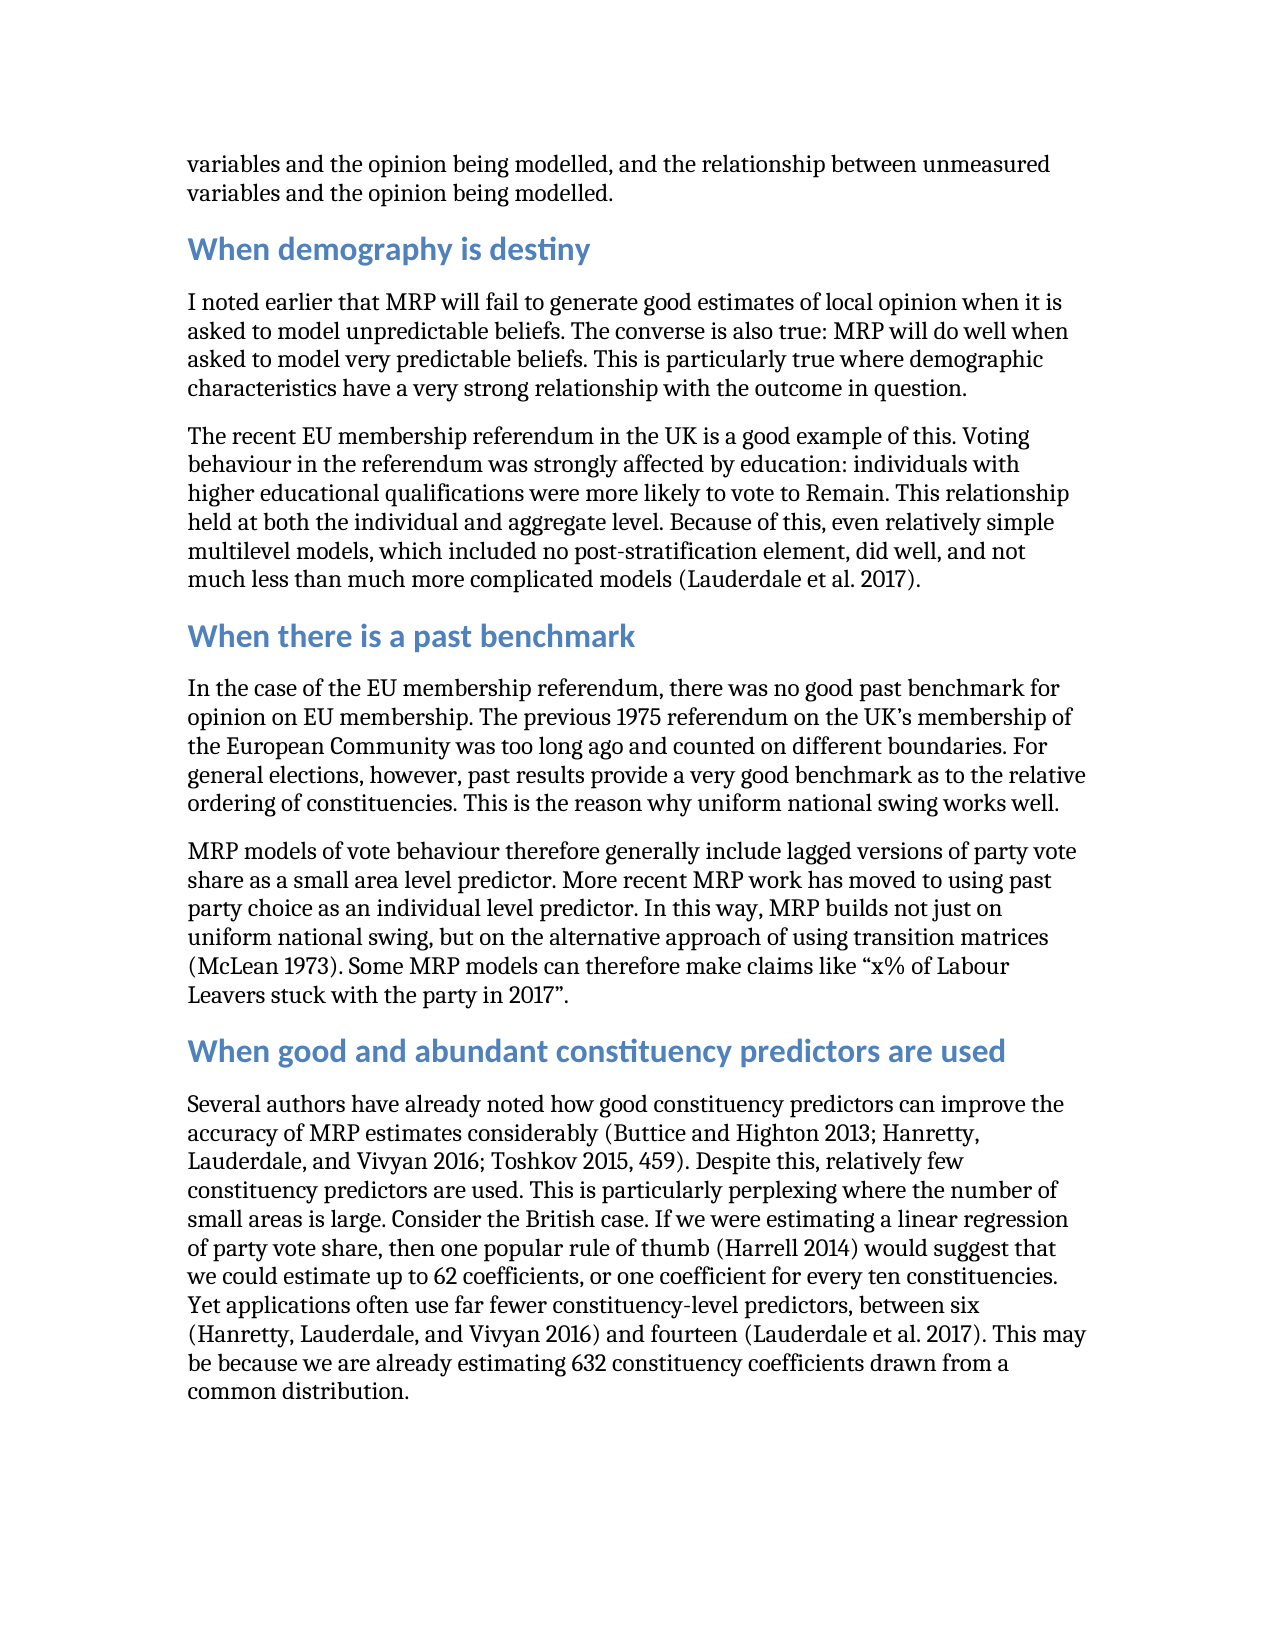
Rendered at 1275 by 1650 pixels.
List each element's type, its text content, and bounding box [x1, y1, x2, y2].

text I noted earlier that MRP will fail to generate good estimates of local opinion when it is asked to model unpredictable beliefs. The converse is also true: MRP will do well when asked to model very predictable beliefs. This is particularly true where demographic characteristics have a very strong relationship with the outcome in question. [187, 288, 1087, 403]
text In the case of the EU membership referendum, there was no good past benchmark for opinion on EU membership. The previous 1975 referendum on the UK’s membership of the European Community was too long ago and counted on different boundaries. For general elections, however, past results provide a very good benchmark as to the relative ordering of constituencies. This is the reason why uniform national swing works well. [187, 674, 1087, 818]
subtitle When good and abundant constituency predictors are used [187, 1030, 1087, 1071]
text MRP models of vote behaviour therefore generally include lagged versions of party vote share as a small area level predictor. More recent MRP work has moved to using past party choice as an individual level predictor. In this way, MRP builds not just on uniform national swing, but on the alternative approach of using transition matrices (McLean 1973). Some MRP models can therefore make claims like “x% of Labour Leavers stuck with the party in 2017”. [187, 837, 1087, 1009]
subtitle When there is a past benchmark [187, 615, 1087, 656]
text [187, 150, 1087, 207]
text Several authors have already noted how good constituency predictors can improve the accuracy of MRP estimates considerably (Buttice and Highton 2013; Hanretty, Lauderdale, and Vivyan 2016; Toshkov 2015, 459). Despite this, relatively few constituency predictors are used. This is particularly perplexing where the number of small areas is large. Consider the British case. If we were estimating a linear regression of party vote share, then one popular rule of thumb (Harrell 2014) would suggest that we could estimate up to 62 coefficients, or one coefficient for every ten constituencies. Yet applications often use far fewer constituency-level predictors, between six (Hanretty, Lauderdale, and Vivyan 2016) and fourteen (Lauderdale et al. 2017). This may be because we are already estimating 632 constituency coefficients drawn from a common distribution. [187, 1090, 1087, 1406]
text The recent EU membership referendum in the UK is a good example of this. Voting behaviour in the referendum was strongly affected by education: individuals with higher educational qualifications were more likely to vote to Remain. This relationship held at both the individual and aggregate level. Because of this, even relatively simple multilevel models, which included no post-stratification element, did well, and not much less than much more complicated models (Lauderdale et al. 2017). [187, 422, 1087, 594]
subtitle When demography is destiny [187, 228, 1087, 269]
